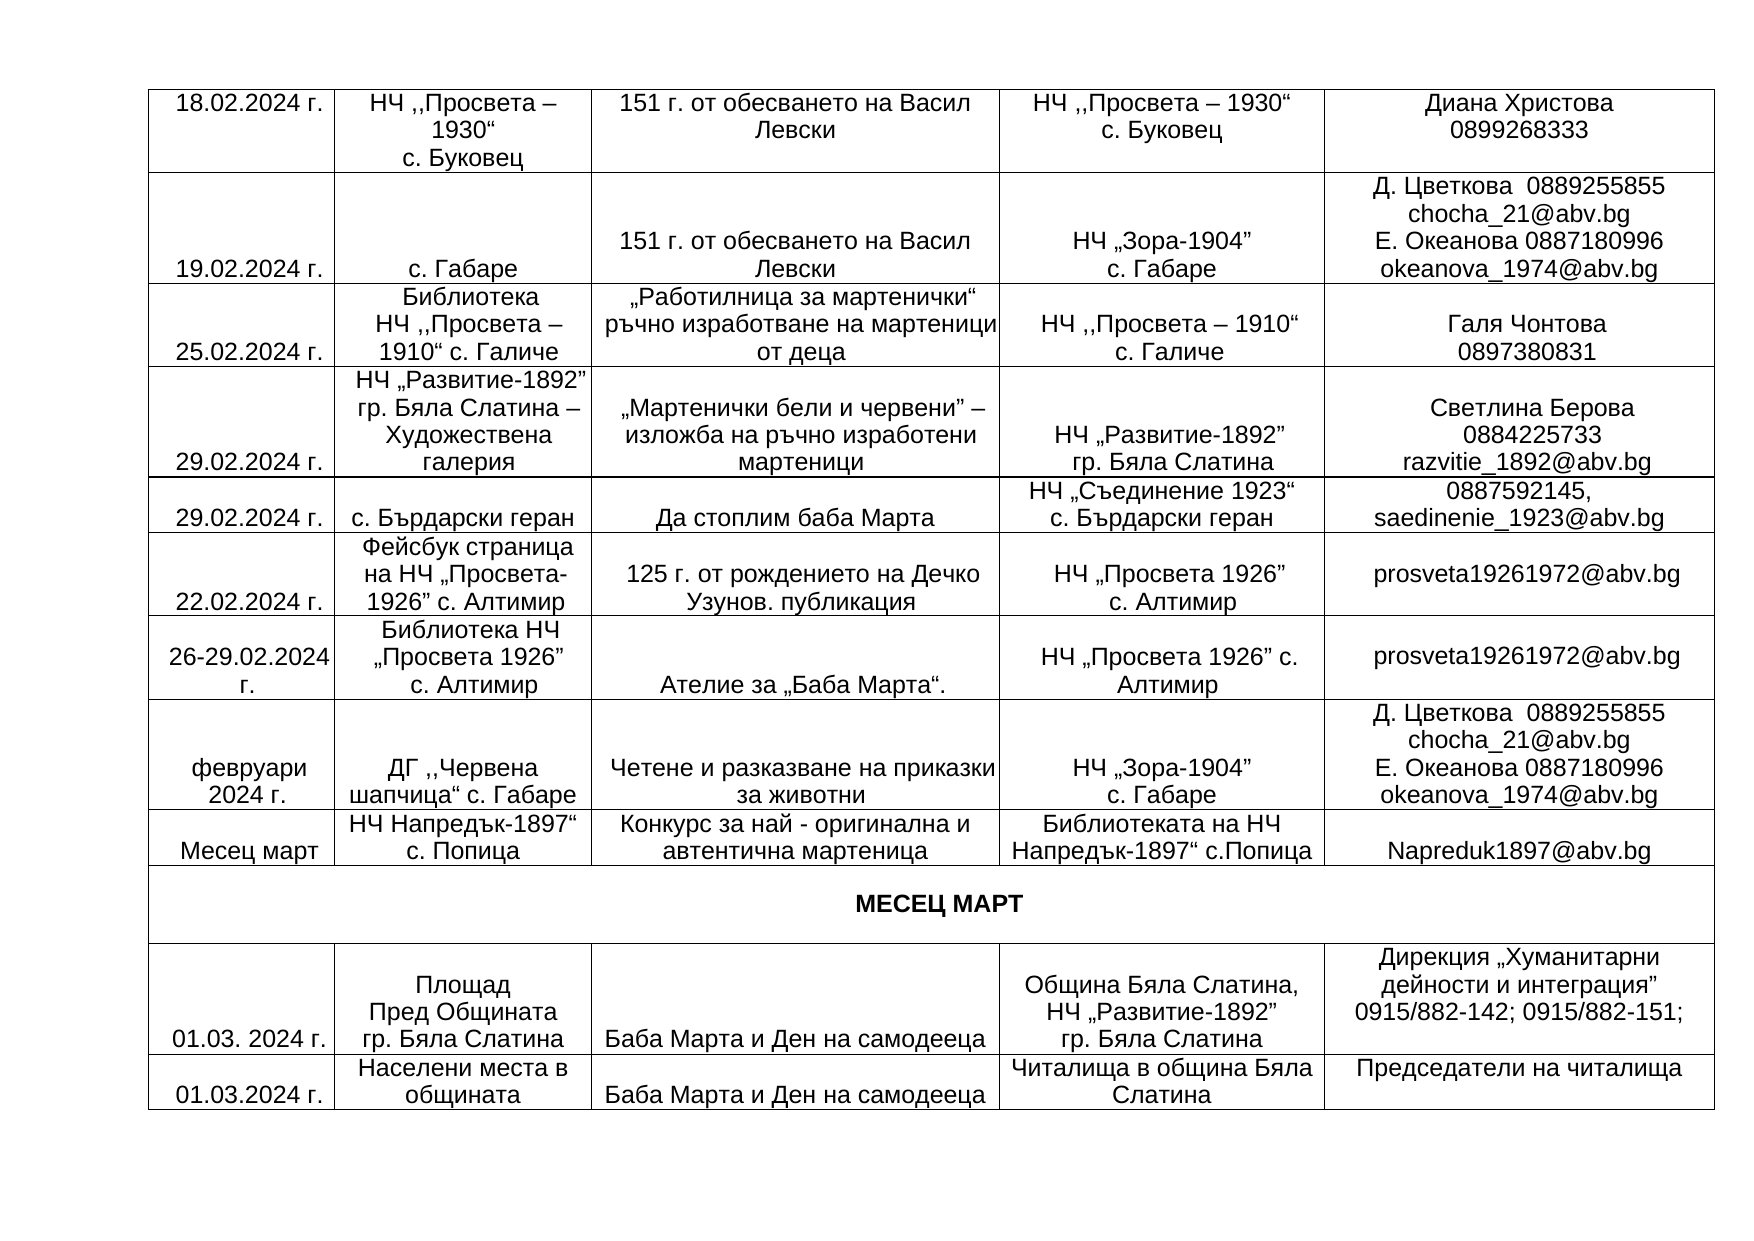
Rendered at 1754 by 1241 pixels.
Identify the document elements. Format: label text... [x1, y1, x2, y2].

table_cell „Работилница за мартенички“ ръчно изработване на мартеници от деца [592, 284, 999, 366]
table_cell НЧ ,,Просвета – 1910“ с. Галиче [1000, 284, 1324, 366]
table_cell prosveta19261972@abv.bg [1325, 616, 1714, 699]
table_cell 01.03. 2024 г. [149, 944, 334, 1053]
table_cell Napreduk1897@abv.bg [1325, 810, 1714, 865]
table_cell Конкурс за най - оригинална и автентична мартеница [592, 810, 999, 865]
table_cell НЧ „Зора-1904” с. Габаре [1000, 700, 1324, 809]
table_cell Баба Марта и Ден на самодееца [592, 944, 999, 1053]
table_cell НЧ „Развитие-1892” гр. Бяла Слатина [1000, 367, 1324, 476]
table_cell Ателие за „Баба Марта“. [592, 616, 999, 699]
table_cell ДГ ,,Червена шапчица“ с. Габаре [335, 700, 591, 809]
table_cell Библиотека НЧ „Просвета 1926” с. Алтимир [335, 616, 591, 699]
table_cell Баба Марта и Ден на самодееца [592, 1055, 999, 1109]
table_cell с. Бърдарски геран [335, 478, 591, 532]
table_cell Дирекция „Хуманитарни дейности и интеграция” 0915/882-142; 0915/882-151; [1325, 944, 1714, 1053]
table_cell Галя Чонтова 0897380831 [1325, 284, 1714, 366]
table_cell Площад Пред Общината гр. Бяла Слатина [335, 944, 591, 1053]
table_cell Председатели на читалища [1325, 1055, 1714, 1109]
table_cell Библиотека НЧ ,,Просвета – 1910“ с. Галиче [335, 284, 591, 366]
table_cell НЧ ,,Просвета – 1930“ с. Буковец [335, 90, 591, 172]
table_cell 29.02.2024 г. [149, 478, 334, 532]
table_cell „Мартенички бели и червени” – изложба на ръчно изработени мартеници [592, 367, 999, 476]
table_cell НЧ „Просвета 1926” с. Алтимир [1000, 533, 1324, 615]
table_cell 18.02.2024 г. [149, 90, 334, 172]
table_cell Читалища в община Бяла Слатина [1000, 1055, 1324, 1109]
table_cell Светлина Берова 0884225733 razvitie_1892@abv.bg [1325, 367, 1714, 476]
table_cell НЧ „Развитие-1892” гр. Бяла Слатина – Художествена галерия [335, 367, 591, 476]
table_cell Населени места в общината [335, 1055, 591, 1109]
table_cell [592, 90, 999, 172]
table_cell 29.02.2024 г. [149, 367, 334, 476]
table_cell февруари 2024 г. [149, 700, 334, 809]
table_cell 25.02.2024 г. [149, 284, 334, 366]
table_cell НЧ Напредък-1897“ с. Попица [335, 810, 591, 865]
table_cell НЧ „Просвета 1926” с. Алтимир [1000, 616, 1324, 699]
table_cell НЧ ,,Просвета – 1930“ с. Буковец [1000, 90, 1324, 172]
table_cell 151 г. от обесването на Васил Левски [592, 173, 999, 282]
table_cell 26-29.02.2024 г. [149, 616, 334, 699]
table_cell 0887592145, saedinenie_1923@abv.bg [1325, 478, 1714, 532]
table_cell Четене и разказване на приказки за животни [592, 700, 999, 809]
table_cell Да стоплим баба Марта [592, 478, 999, 532]
table_cell Община Бяла Слатина, НЧ „Развитие-1892” гр. Бяла Слатина [1000, 944, 1324, 1053]
table_cell 125 г. от рождението на Дечко Узунов. публикация [592, 533, 999, 615]
table_cell МЕСЕЦ МАРТ [149, 866, 1714, 943]
table_cell Библиотеката на НЧ Напредък-1897“ с.Попица [1000, 810, 1324, 865]
table_cell НЧ „Съединение 1923“ с. Бърдарски геран [1000, 478, 1324, 532]
table_cell 01.03.2024 г. [149, 1055, 334, 1109]
table_cell НЧ „Зора-1904” с. Габаре [1000, 173, 1324, 282]
table_cell prosveta19261972@abv.bg [1325, 533, 1714, 615]
table_cell 19.02.2024 г. [149, 173, 334, 282]
table_cell Д. Цветкова 0889255855 chocha_21@abv.bg Е. Океанова 0887180996 okeanova_1974@abv.bg [1325, 173, 1714, 282]
table_cell с. Габаре [335, 173, 591, 282]
table_cell 22.02.2024 г. [149, 533, 334, 615]
table_cell Диана Христова 0899268333 [1325, 90, 1714, 172]
table_cell Д. Цветкова 0889255855 chocha_21@abv.bg Е. Океанова 0887180996 okeanova_1974@abv.bg [1325, 700, 1714, 809]
table_cell Месец март [149, 810, 334, 865]
table_cell Фейсбук страница на НЧ „Просвета- 1926” с. Алтимир [335, 533, 591, 615]
